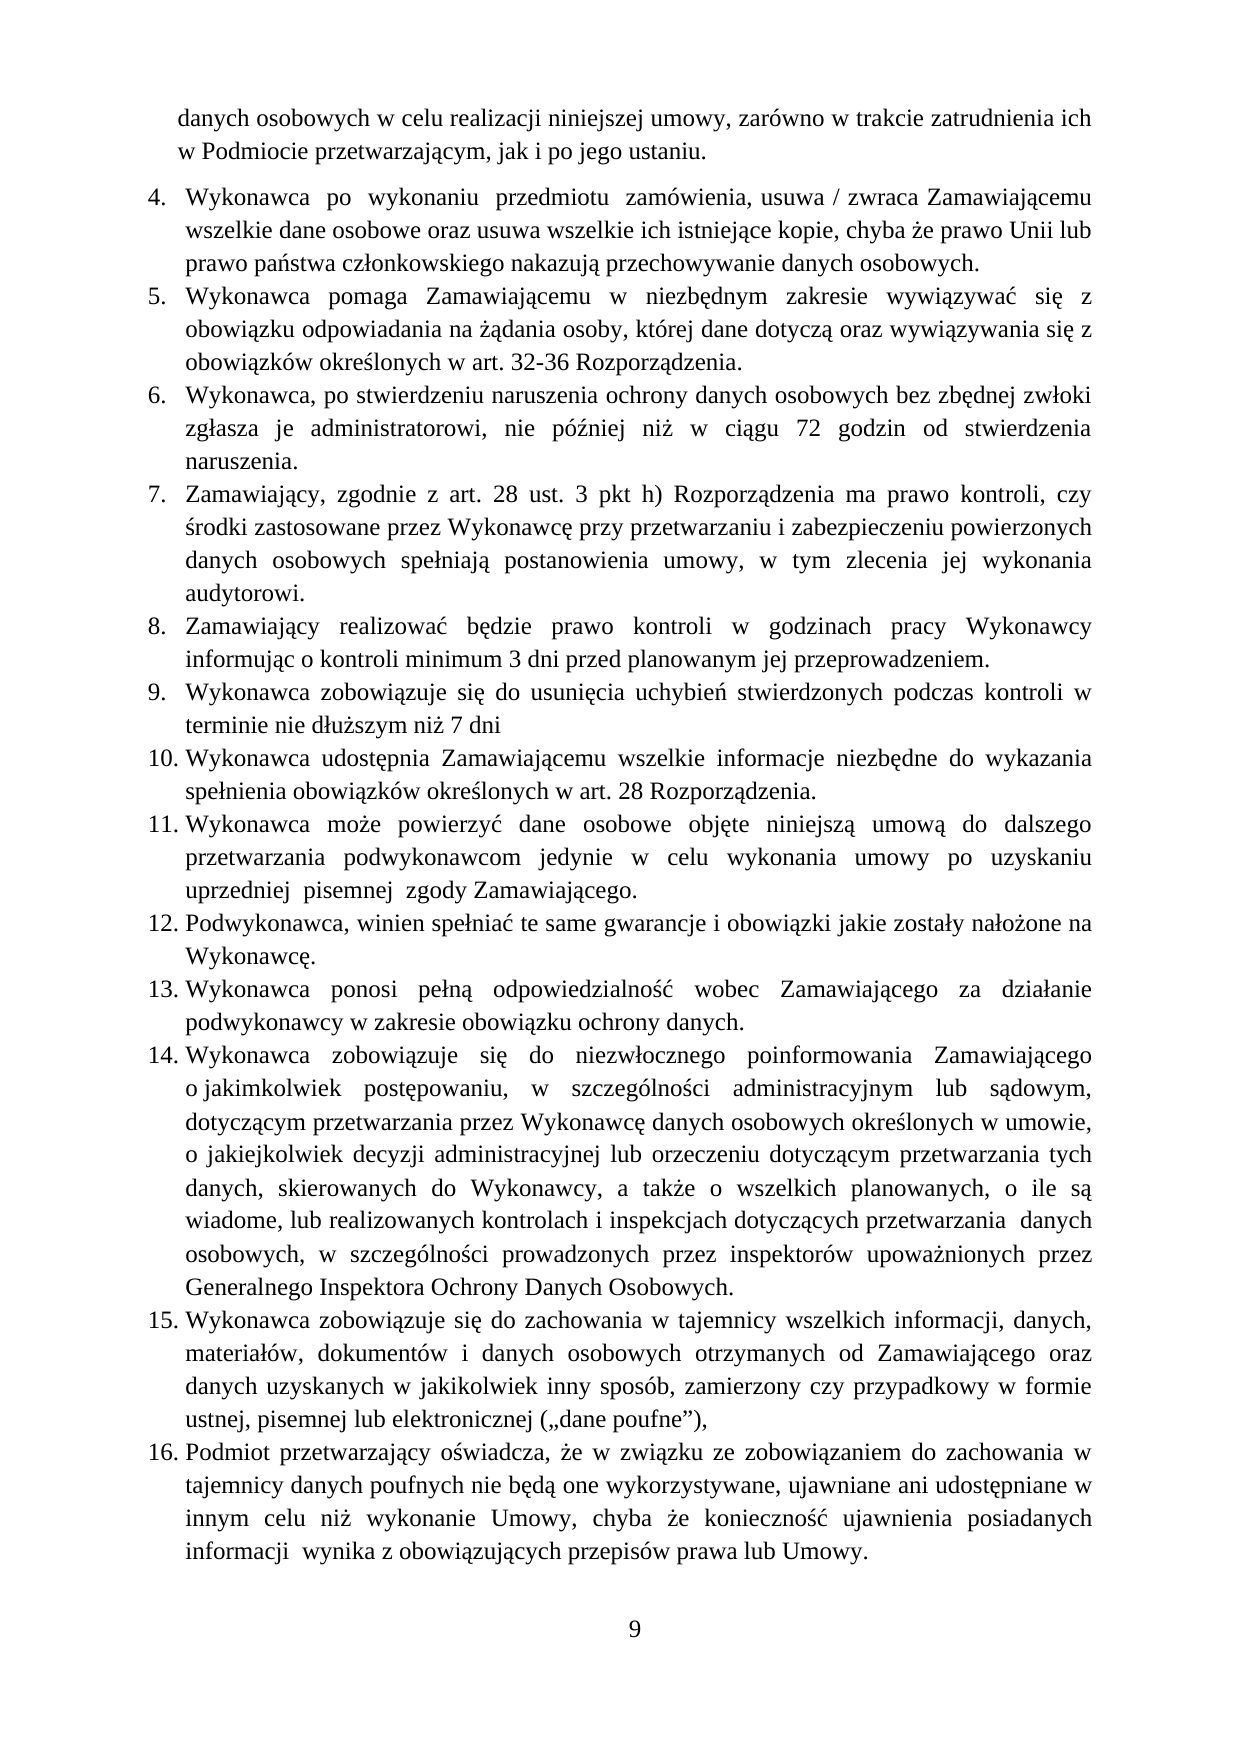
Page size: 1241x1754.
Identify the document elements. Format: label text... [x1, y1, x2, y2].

list Wykonawca, po stwierdzeniu naruszenia ochrony danych osobowych bez zbędnej zwłoki zgłasza je administratorowi, nie później niż w ciągu 72 godzin od stwierdzenia naruszenia. [148, 380, 1093, 475]
list Podmiot przetwarzający oświadcza, że w związku ze zobowiązaniem do zachowania w tajemnicy danych poufnych nie będą one wykorzystywane, ujawniane ani udostępniane w innym celu niż wykonanie Umowy, chyba że konieczność ujawnienia posiadanych informacji wynika z obowiązujących przepisów prawa lub Umowy. [148, 1437, 1093, 1564]
list Zamawiający, zgodnie z art. 28 ust. 3 pkt h) Rozporządzenia ma prawo kontroli, czy środki zastosowane przez Wykonawcę przy przetwarzaniu i zabezpieczeniu powierzonych danych osobowych spełniają postanowienia umowy, w tym zlecenia jej wykonania audytorowi. [148, 479, 1093, 607]
list Wykonawca udostępnia Zamawiającemu wszelkie informacje niezbędne do wykazania spełnienia obowiązków określonych w art. 28 Rozporządzenia. [148, 743, 1093, 805]
list Wykonawca po wykonaniu przedmiotu zamówienia, usuwa / zwraca Zamawiającemu wszelkie dane osobowe oraz usuwa wszelkie ich istniejące kopie, chyba że prawo Unii lub prawo państwa członkowskiego nakazują przechowywanie danych osobowych. [148, 182, 1093, 277]
list Wykonawca zobowiązuje się do usunięcia uchybień stwierdzonych podczas kontroli w terminie nie dłuższym niż 7 dni [148, 677, 1093, 739]
list Podwykonawca, winien spełniać te same gwarancje i obowiązki jakie zostały nałożone na Wykonawcę. [148, 908, 1093, 970]
list Wykonawca zobowiązuje się do niezwłocznego poinformowania Zamawiającego o jakimkolwiek postępowaniu, w szczególności administracyjnym lub sądowym, dotyczącym przetwarzania przez Wykonawcę danych osobowych określonych w umowie, o jakiejkolwiek decyzji administracyjnej lub orzeczeniu dotyczącym przetwarzania tych danych, skierowanych do Wykonawcy, a także o wszelkich planowanych, o ile są wiadome, lub realizowanych kontrolach i inspekcjach dotyczących przetwarzania danych osobowych, w szczególności prowadzonych przez inspektorów upoważnionych przez Generalnego Inspektora Ochrony Danych Osobowych. [148, 1041, 1093, 1300]
list Wykonawca ponosi pełną odpowiedzialność wobec Zamawiającego za działanie podwykonawcy w zakresie obowiązku ochrony danych. [148, 974, 1093, 1036]
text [177, 103, 1093, 165]
list Wykonawca może powierzyć dane osobowe objęte niniejszą umową do dalszego przetwarzania podwykonawcom jedynie w celu wykonania umowy po uzyskaniu uprzedniej pisemnej zgody Zamawiającego. [148, 809, 1093, 904]
list Zamawiający realizować będzie prawo kontroli w godzinach pracy Wykonawcy informując o kontroli minimum 3 dni przed planowanym jej przeprowadzeniem. [148, 611, 1093, 673]
list Wykonawca zobowiązuje się do zachowania w tajemnicy wszelkich informacji, danych, materiałów, dokumentów i danych osobowych otrzymanych od Zamawiającego oraz danych uzyskanych w jakikolwiek inny sposób, zamierzony czy przypadkowy w formie ustnej, pisemnej lub elektronicznej („dane poufne”), [148, 1305, 1093, 1432]
list Wykonawca pomaga Zamawiającemu w niezbędnym zakresie wywiązywać się z obowiązku odpowiadania na żądania osoby, której dane dotyczą oraz wywiązywania się z obowiązków określonych w art. 32-36 Rozporządzenia. [148, 281, 1093, 376]
